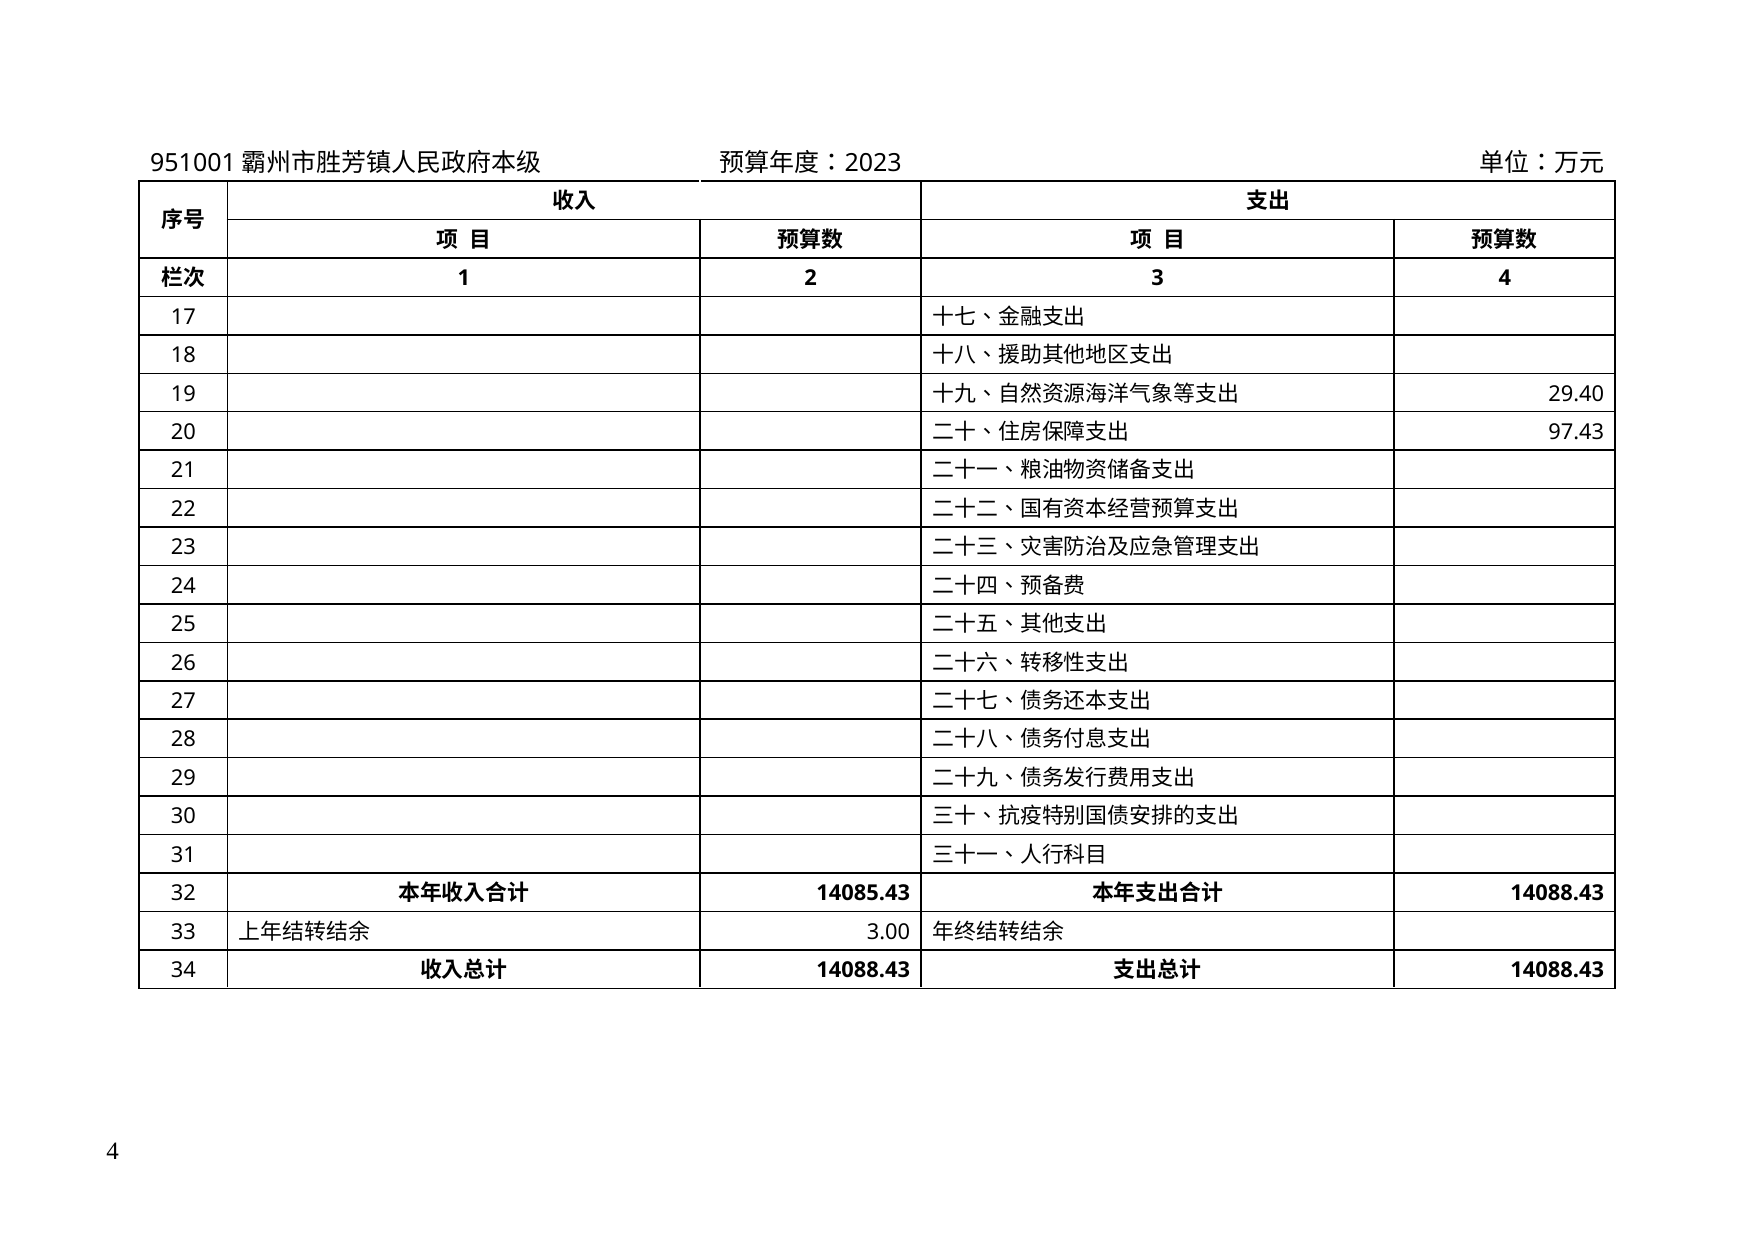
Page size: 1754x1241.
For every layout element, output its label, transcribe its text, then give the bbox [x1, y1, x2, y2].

table_cell [1395, 297, 1614, 334]
table_cell [228, 451, 699, 488]
table_header 预算年度：2023 [701, 143, 920, 180]
table_cell 21 [140, 451, 227, 488]
table_cell 二十三、灾害防治及应急管理支出 [922, 528, 1393, 564]
table_cell 二十七、债务还本支出 [922, 682, 1393, 718]
table_cell [228, 720, 699, 757]
table_cell 十七、金融支出 [922, 297, 1393, 334]
table_cell 20 [140, 412, 227, 449]
table_cell [701, 297, 920, 334]
table_cell 栏次 [140, 259, 227, 296]
table_cell 23 [140, 528, 227, 564]
table_cell 26 [140, 643, 227, 680]
table_cell [1395, 797, 1614, 834]
table_cell 年终结转结余 [922, 912, 1393, 949]
table_cell 32 [140, 874, 227, 911]
table_cell [228, 605, 699, 641]
table_cell 本年支出合计 [922, 874, 1393, 911]
table_cell 三十、抗疫特别国债安排的支出 [922, 797, 1393, 834]
table_cell [701, 643, 920, 680]
table_cell [701, 605, 920, 641]
table_cell 项 目 [922, 220, 1393, 257]
table_cell 二十四、预备费 [922, 566, 1393, 603]
table_cell 二十八、债务付息支出 [922, 720, 1393, 757]
table_cell 1 [228, 259, 699, 296]
table_cell [228, 797, 699, 834]
table_cell [1395, 835, 1614, 872]
table_cell 二十、住房保障支出 [922, 412, 1393, 449]
table_cell 二十六、转移性支出 [922, 643, 1393, 680]
table_cell 3.00 [701, 912, 920, 949]
table_header 单位：万元 [922, 143, 1614, 180]
table_cell [701, 835, 920, 872]
table_cell 2 [701, 259, 920, 296]
table_cell 支出 [922, 182, 1614, 219]
table_cell [228, 374, 699, 411]
table_cell 预算数 [1395, 220, 1614, 257]
table_cell [701, 528, 920, 564]
table_cell 29.40 [1395, 374, 1614, 411]
table_cell 30 [140, 797, 227, 834]
table_cell [701, 412, 920, 449]
table_cell [1395, 528, 1614, 564]
table_cell [1395, 912, 1614, 949]
table_cell 14088.43 [701, 951, 920, 987]
table_cell 二十一、粮油物资储备支出 [922, 451, 1393, 488]
table_cell 17 [140, 297, 227, 334]
table_cell 19 [140, 374, 227, 411]
table_cell [228, 489, 699, 526]
table_cell [1395, 758, 1614, 795]
table_cell [701, 720, 920, 757]
table_cell [228, 566, 699, 603]
table_cell 31 [140, 835, 227, 872]
table_cell 二十二、国有资本经营预算支出 [922, 489, 1393, 526]
table_cell 序号 [140, 182, 227, 257]
table_cell [228, 336, 699, 372]
table_cell [1395, 336, 1614, 372]
table_cell 22 [140, 489, 227, 526]
table_cell [228, 297, 699, 334]
table_cell 18 [140, 336, 227, 372]
table_cell [1395, 566, 1614, 603]
table_cell 支出总计 [922, 951, 1393, 987]
table_cell [701, 797, 920, 834]
table_cell 33 [140, 912, 227, 949]
table_cell [701, 374, 920, 411]
table_cell 收入总计 [228, 951, 699, 987]
table_cell [228, 412, 699, 449]
table_cell [1395, 682, 1614, 718]
table_cell [1395, 643, 1614, 680]
table_cell [228, 528, 699, 564]
table_cell 二十九、债务发行费用支出 [922, 758, 1393, 795]
table_cell [228, 835, 699, 872]
table_cell [1395, 451, 1614, 488]
table_cell 97.43 [1395, 412, 1614, 449]
table_cell 二十五、其他支出 [922, 605, 1393, 641]
table_cell [701, 451, 920, 488]
table_cell [1395, 489, 1614, 526]
table_header 951001霸州市胜芳镇人民政府本级 [140, 143, 699, 180]
table_cell [701, 489, 920, 526]
table_cell [701, 758, 920, 795]
table_cell 28 [140, 720, 227, 757]
table_cell 三十一、人行科目 [922, 835, 1393, 872]
table_cell [228, 758, 699, 795]
table_cell 14085.43 [701, 874, 920, 911]
table_cell 14088.43 [1395, 951, 1614, 987]
table_cell [701, 566, 920, 603]
table_cell [1395, 720, 1614, 757]
table_cell 4 [1395, 259, 1614, 296]
table_cell 本年收入合计 [228, 874, 699, 911]
table_cell 14088.43 [1395, 874, 1614, 911]
table_cell 十九、自然资源海洋气象等支出 [922, 374, 1393, 411]
table_cell 十八、援助其他地区支出 [922, 336, 1393, 372]
table_cell [701, 682, 920, 718]
table_cell 34 [140, 951, 227, 987]
table_cell [1395, 605, 1614, 641]
table_cell 25 [140, 605, 227, 641]
table_cell 上年结转结余 [228, 912, 699, 949]
table_cell [228, 643, 699, 680]
table_cell 项 目 [228, 220, 699, 257]
table_cell 24 [140, 566, 227, 603]
table_cell 预算数 [701, 220, 920, 257]
table_cell [701, 336, 920, 372]
table_cell 27 [140, 682, 227, 718]
table_cell [228, 682, 699, 718]
table_cell 3 [922, 259, 1393, 296]
table_cell 29 [140, 758, 227, 795]
table_cell 收入 [228, 182, 920, 219]
